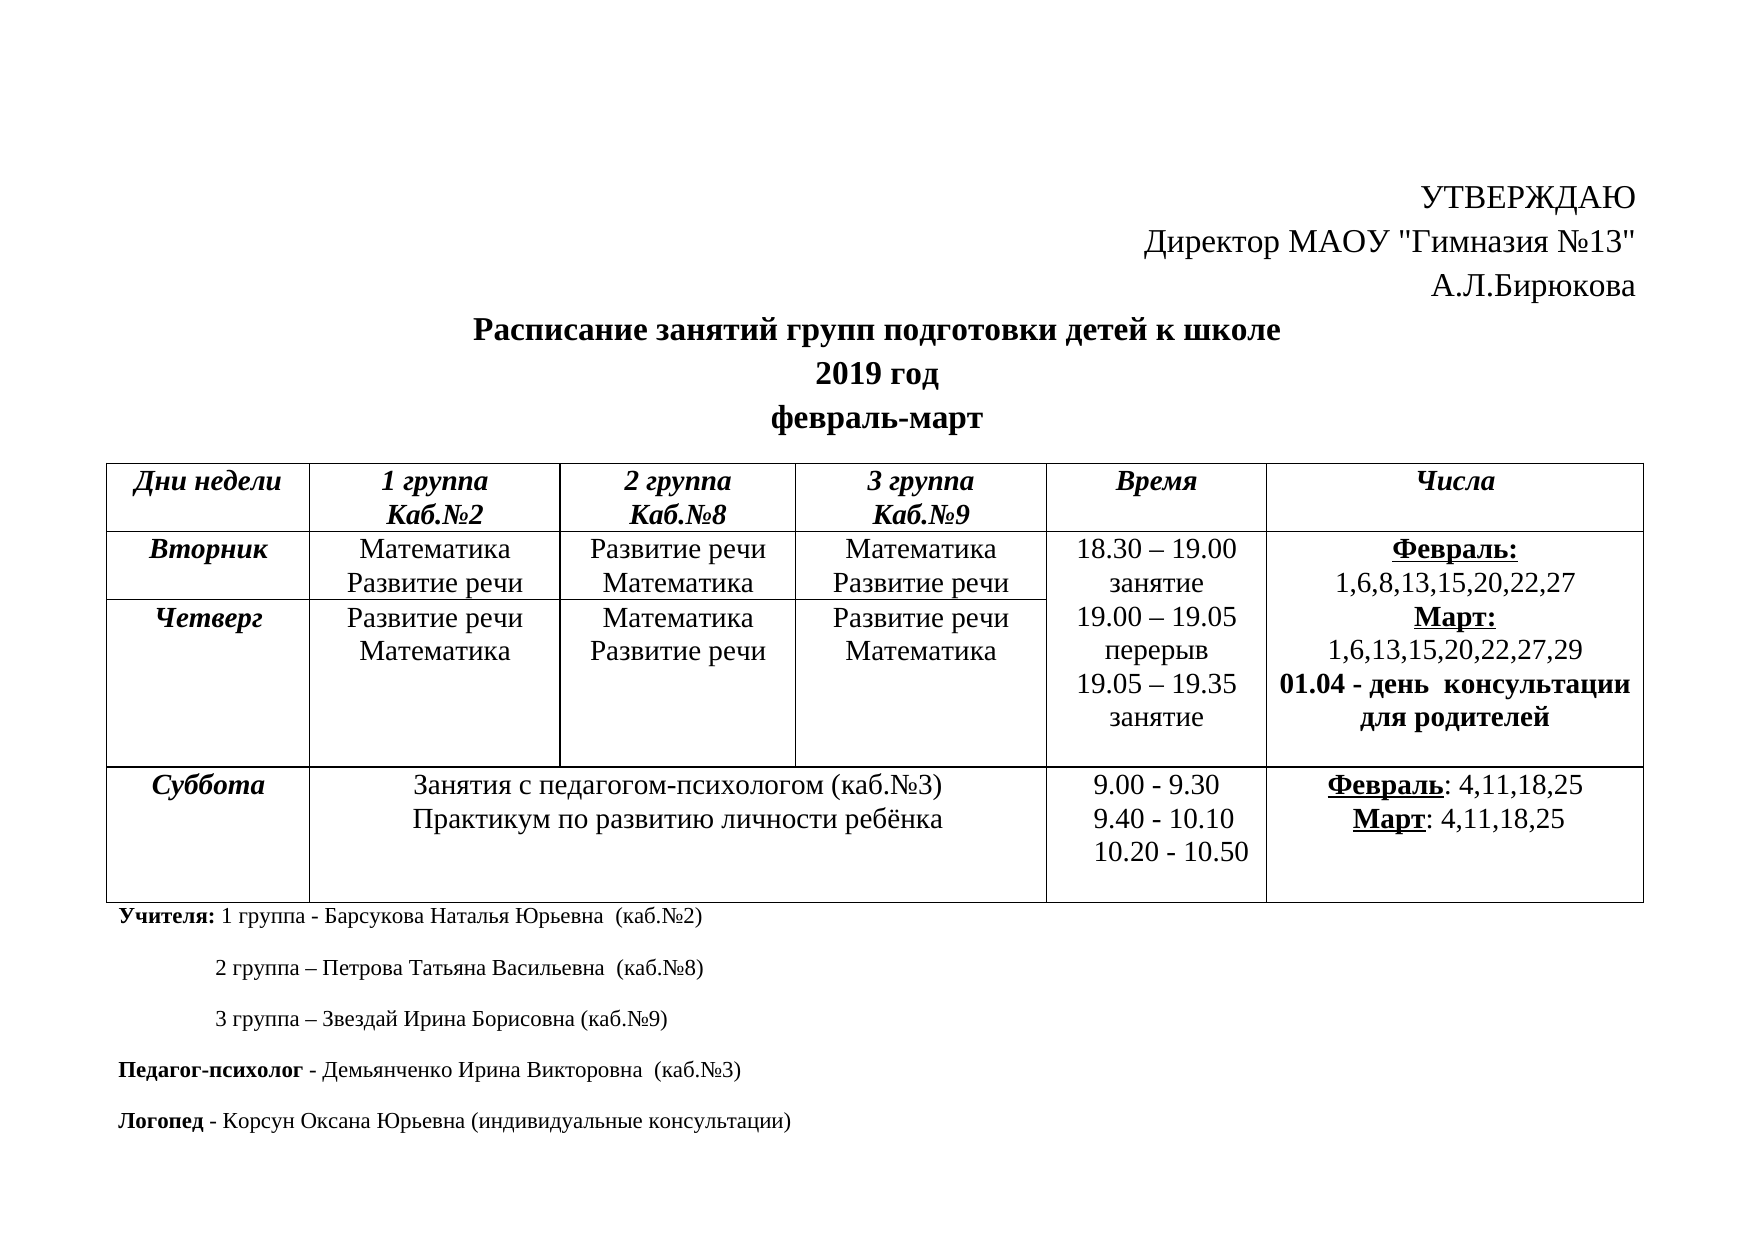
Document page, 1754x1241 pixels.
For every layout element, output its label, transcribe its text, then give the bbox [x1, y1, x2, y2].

text Педагог-психолог - Демьянченко Ирина Викторовна (каб.№3) [118, 1056, 1636, 1082]
table_header 2 группа Каб.№8 [561, 464, 795, 531]
table_cell Февраль: 1,6,8,13,15,20,22,27 Март: 1,6,13,15,20,22,27,29 01.04 - день консультации для родителей [1267, 532, 1643, 766]
table_cell Февраль: 4,11,18,25 Март: 4,11,18,25 [1267, 768, 1643, 902]
text УТВЕРЖДАЮ [118, 177, 1636, 216]
table_cell Суббота [107, 768, 309, 902]
text Учителя: 1 группа - Барсукова Наталья Юрьевна (каб.№2) [118, 903, 1636, 929]
text 2 группа – Петрова Татьяна Васильевна (каб.№8) [118, 954, 1636, 980]
table_cell Математика Развитие речи [561, 600, 795, 766]
table_cell Математика Развитие речи [796, 532, 1046, 599]
table_header 1 группа Каб.№2 [310, 464, 559, 531]
table_header Числа [1267, 464, 1643, 531]
table_cell Математика Развитие речи [310, 532, 559, 599]
text 3 группа – Звездай Ирина Борисовна (каб.№9) [118, 1005, 1636, 1031]
table_cell 9.00 - 9.30 9.40 - 10.10 10.20 - 10.50 [1047, 768, 1266, 902]
table_cell Развитие речи Математика [561, 532, 795, 599]
table_header Время [1047, 464, 1266, 531]
table_cell Четверг [107, 600, 309, 766]
table_header 3 группа Каб.№9 [796, 464, 1046, 531]
table_cell 18.30 – 19.00 занятие 19.00 – 19.05 перерыв 19.05 – 19.35 занятие [1047, 532, 1266, 766]
text 2019 год [118, 353, 1636, 392]
table_cell Развитие речи Математика [796, 600, 1046, 766]
text Директор МАОУ "Гимназия №13" [118, 221, 1636, 259]
table_header Дни недели [107, 464, 309, 531]
text февраль-март [118, 397, 1636, 436]
text А.Л.Бирюкова [118, 265, 1636, 304]
text Логопед - Корсун Оксана Юрьевна (индивидуальные консультации) [118, 1107, 1636, 1133]
table_cell Вторник [107, 532, 309, 599]
table_cell Развитие речи Математика [310, 600, 559, 766]
table_cell Занятия с педагогом-психологом (каб.№3) Практикум по развитию личности ребёнка [310, 768, 1046, 902]
text Расписание занятий групп подготовки детей к школе [118, 309, 1636, 348]
